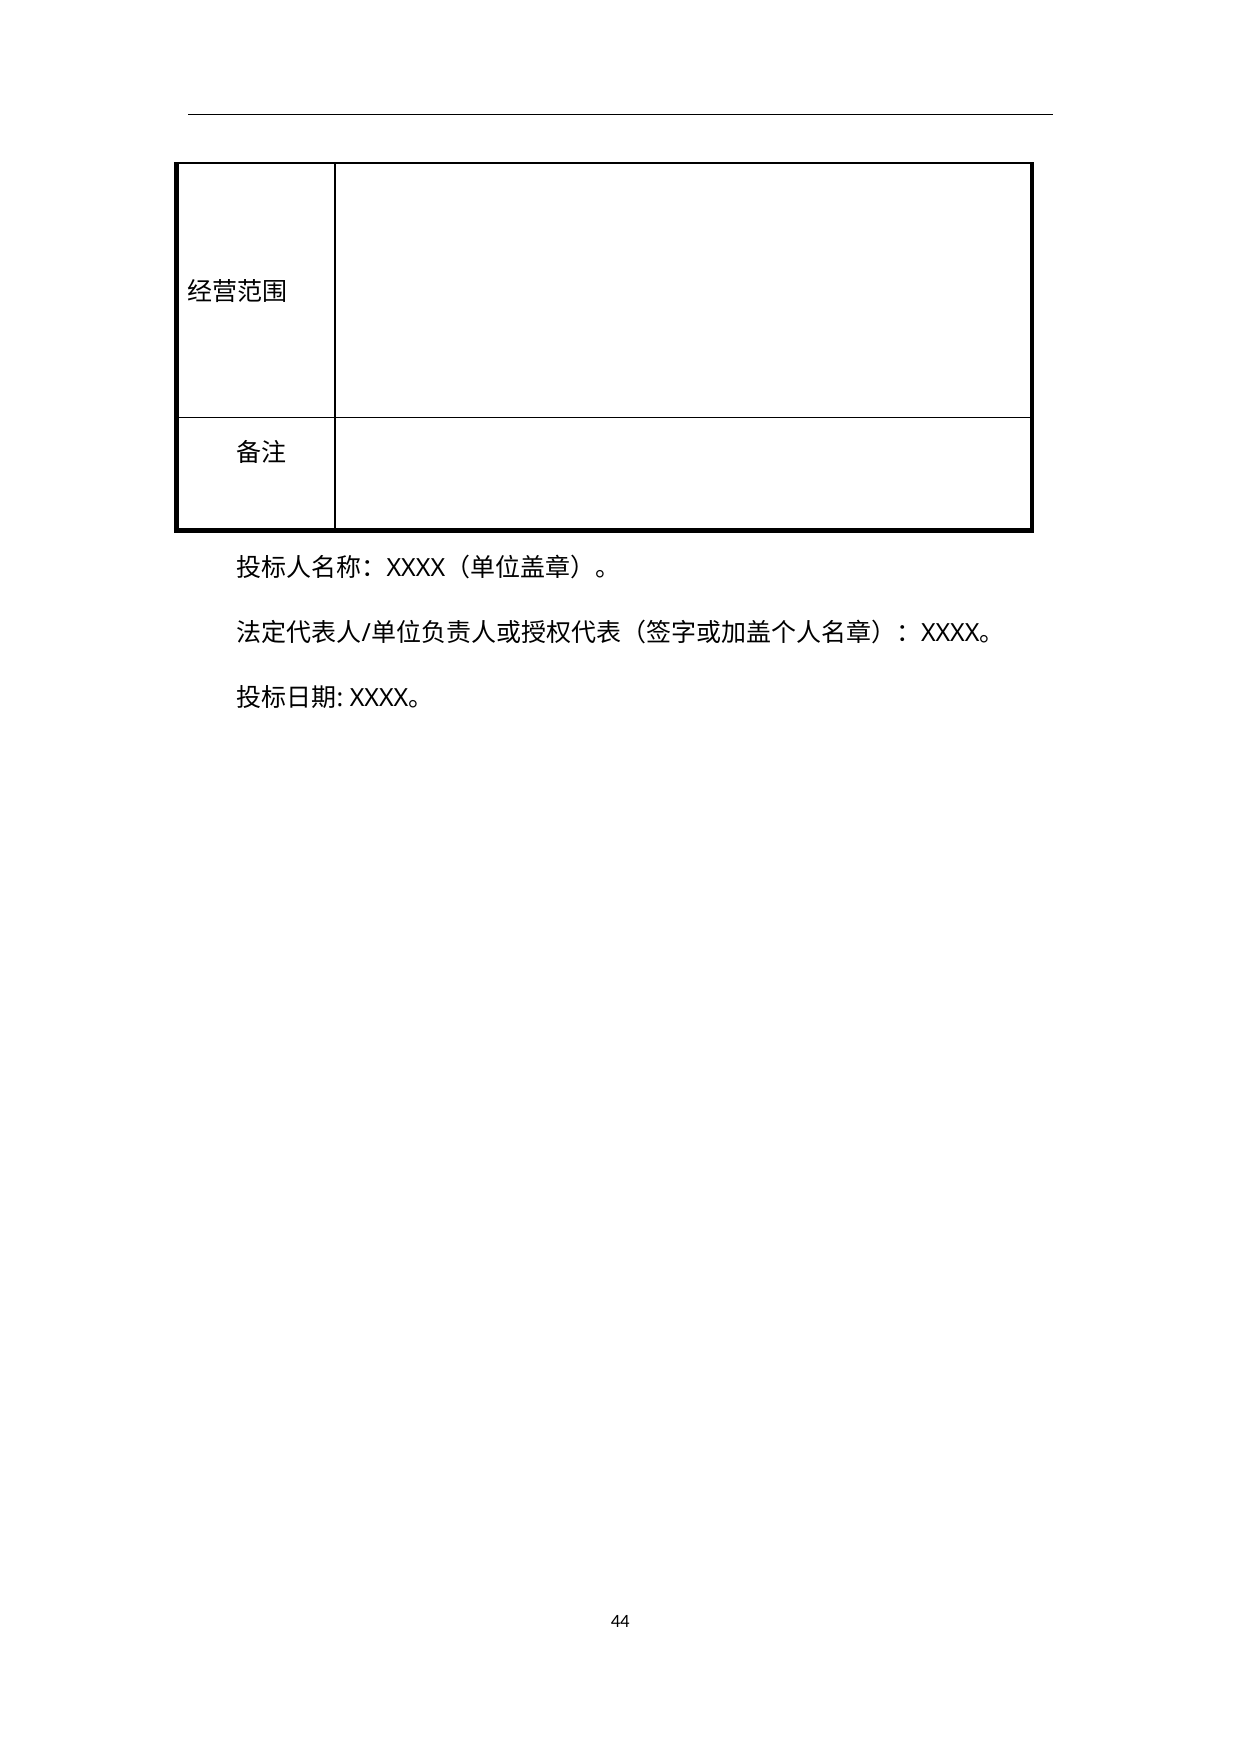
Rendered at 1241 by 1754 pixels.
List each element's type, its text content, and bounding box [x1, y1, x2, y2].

text 投标日期: XXXX。 [187, 663, 1053, 728]
table_cell [336, 418, 1030, 528]
table_cell [336, 164, 1030, 416]
text 法定代表人/单位负责人或授权代表（签字或加盖个人名章）：XXXX。 [187, 598, 1053, 663]
text 投标人名称：XXXX（单位盖章）。 [187, 533, 1053, 598]
table_cell 经营范围 [179, 164, 334, 416]
table_cell 备注 [179, 418, 334, 528]
